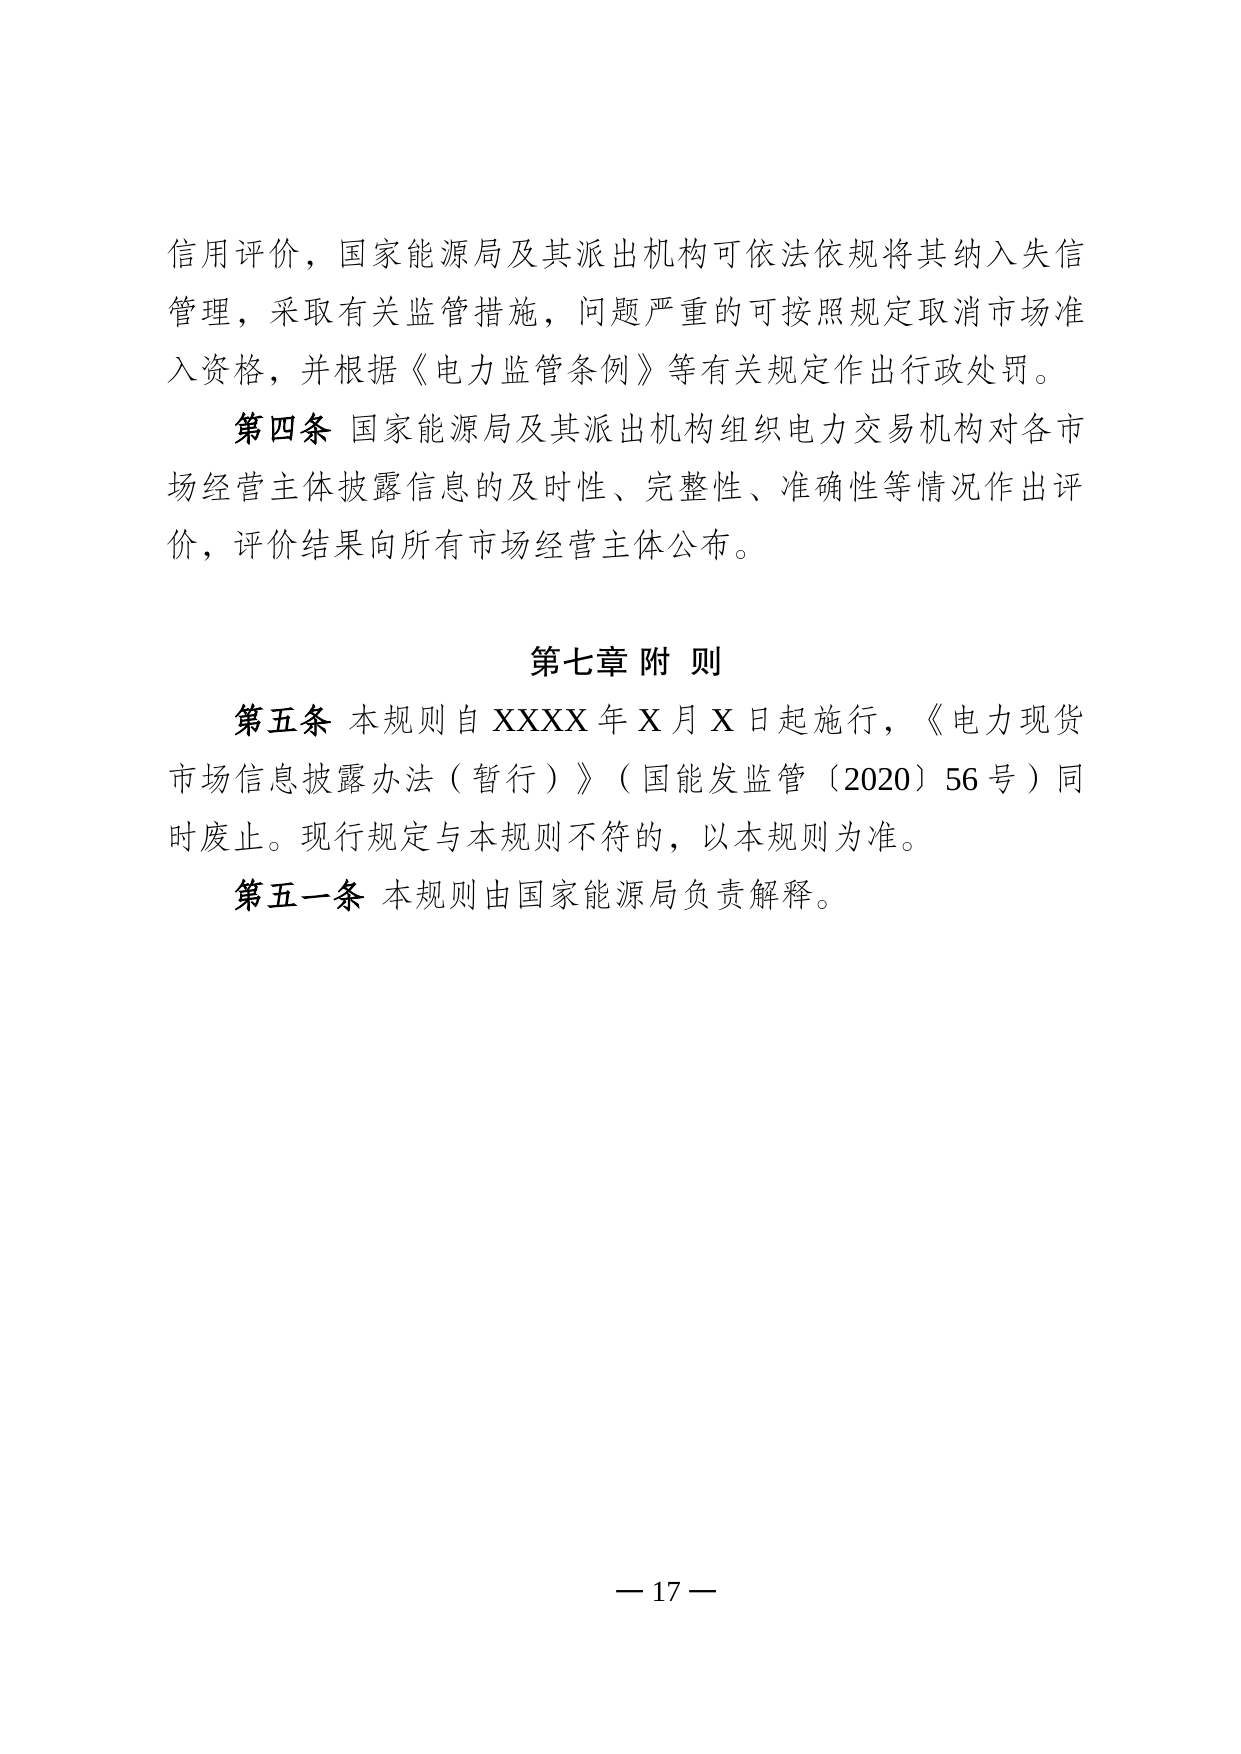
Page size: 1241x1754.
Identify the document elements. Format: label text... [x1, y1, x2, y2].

text 第七章 附 则 [165, 627, 1087, 685]
list 国家能源局及其派出机构组织电力交易机构对各市场经营主体披露信息的及时性、完整性、准确性等情况作出评价，评价结果向所有市场经营主体公布。 [165, 393, 1087, 568]
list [165, 218, 1087, 393]
list 本规则由国家能源局负责解释。 [165, 860, 1087, 918]
list 本规则自XXXX年X月X日起施行，《电力现货市场信息披露办法（暂行）》（国能发监管〔2020〕56号）同时废止。现行规定与本规则不符的，以本规则为准。 [165, 685, 1087, 860]
